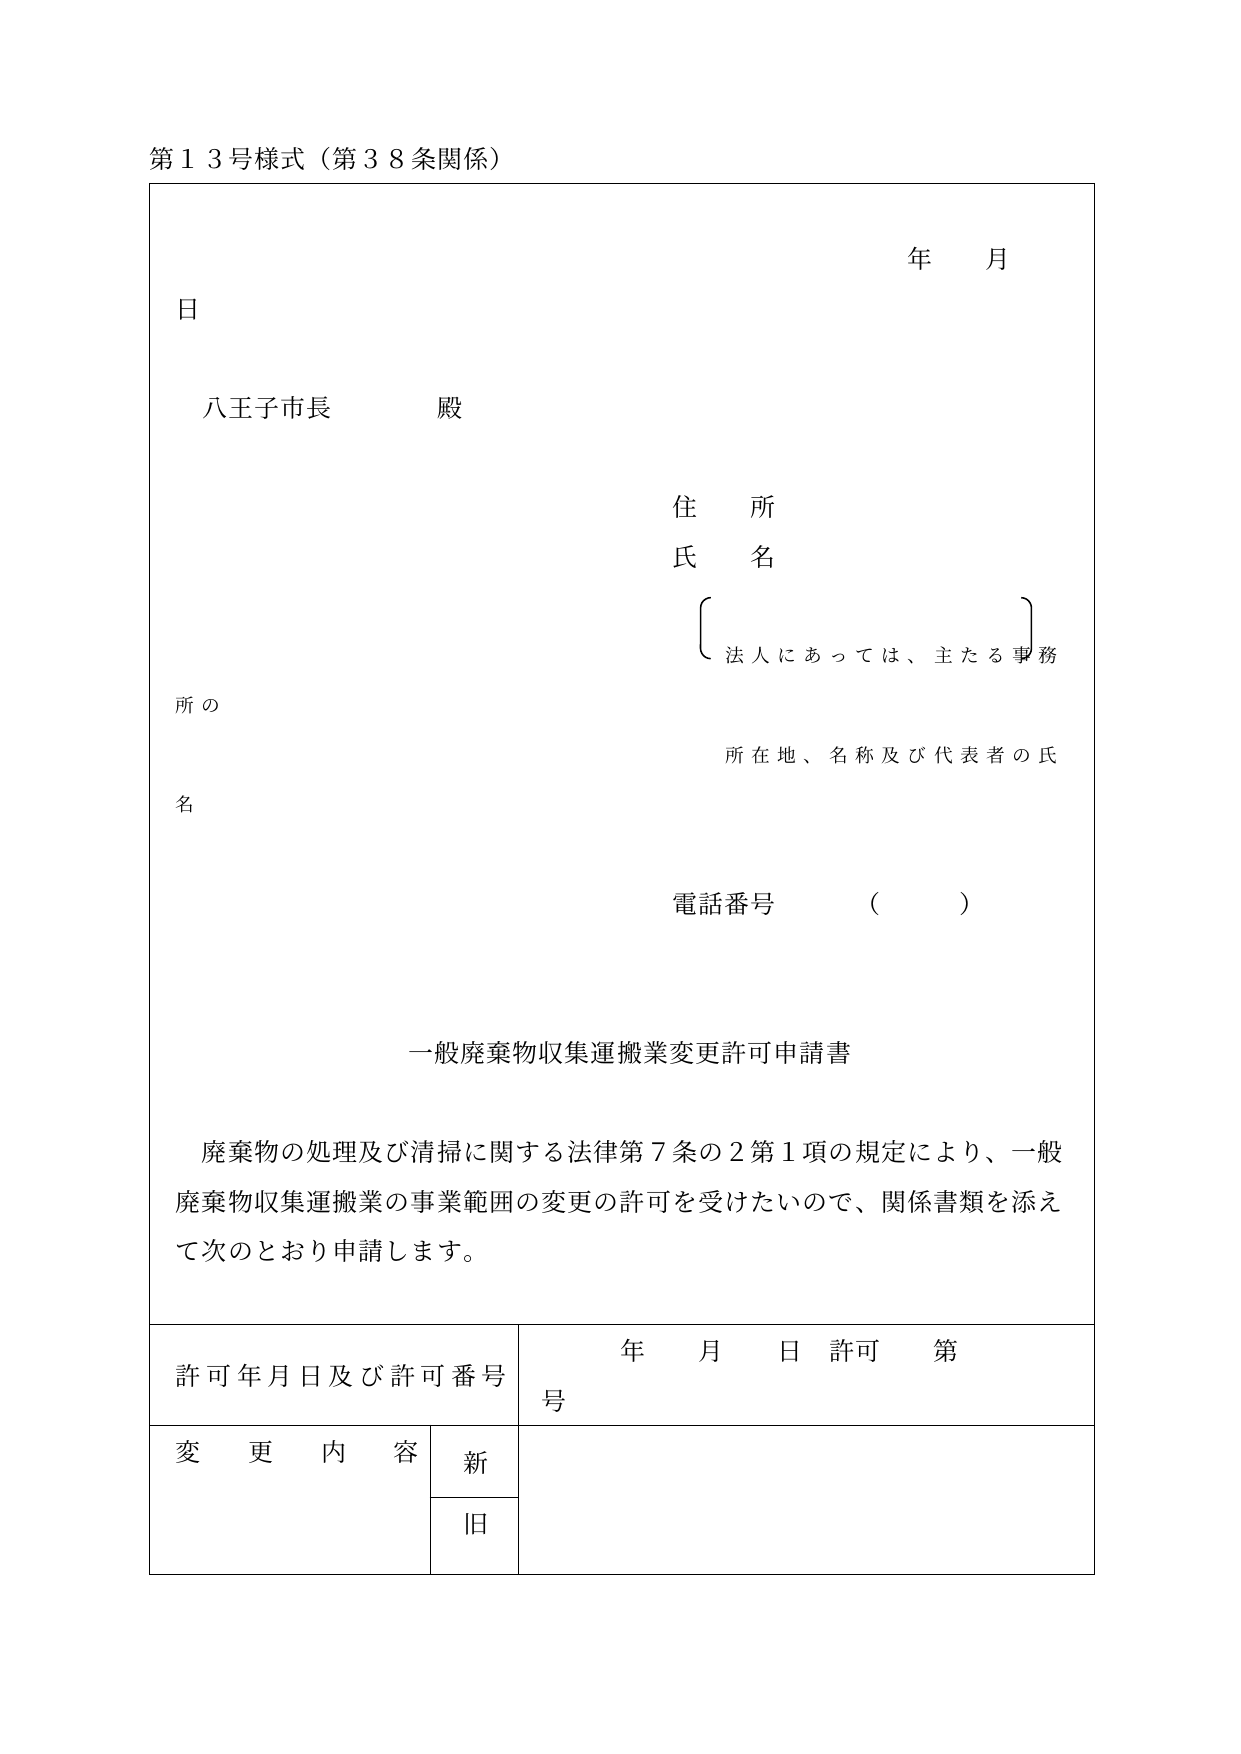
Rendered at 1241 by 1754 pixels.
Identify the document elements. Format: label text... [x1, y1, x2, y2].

table_cell [519, 1426, 1094, 1574]
table_cell 旧 [431, 1498, 518, 1574]
table_cell 変更内容 [150, 1426, 430, 1574]
table_cell 年 月 日 許可 第 号 [519, 1325, 1094, 1424]
text 第１３号様式（第３８条関係） [149, 133, 1091, 183]
table_cell 許可年月日及び許可番号 [150, 1325, 518, 1424]
table_cell 新 [431, 1426, 518, 1497]
table_header 年 月 日 八王子市長 殿 住 所 氏 名 法人にあっては、主たる事務所の 所在地、名称及び代表者の氏名 電話番号 （ ） 一般廃棄物収集運搬業変更許可申請書 廃棄物の処理及び清掃に関する法律第７条の２第１項の規定により、一般廃棄物収集運搬業の事業範囲の変更の許可を受けたいので、関係書類を添えて次のとおり申請します。 [150, 184, 1094, 1324]
